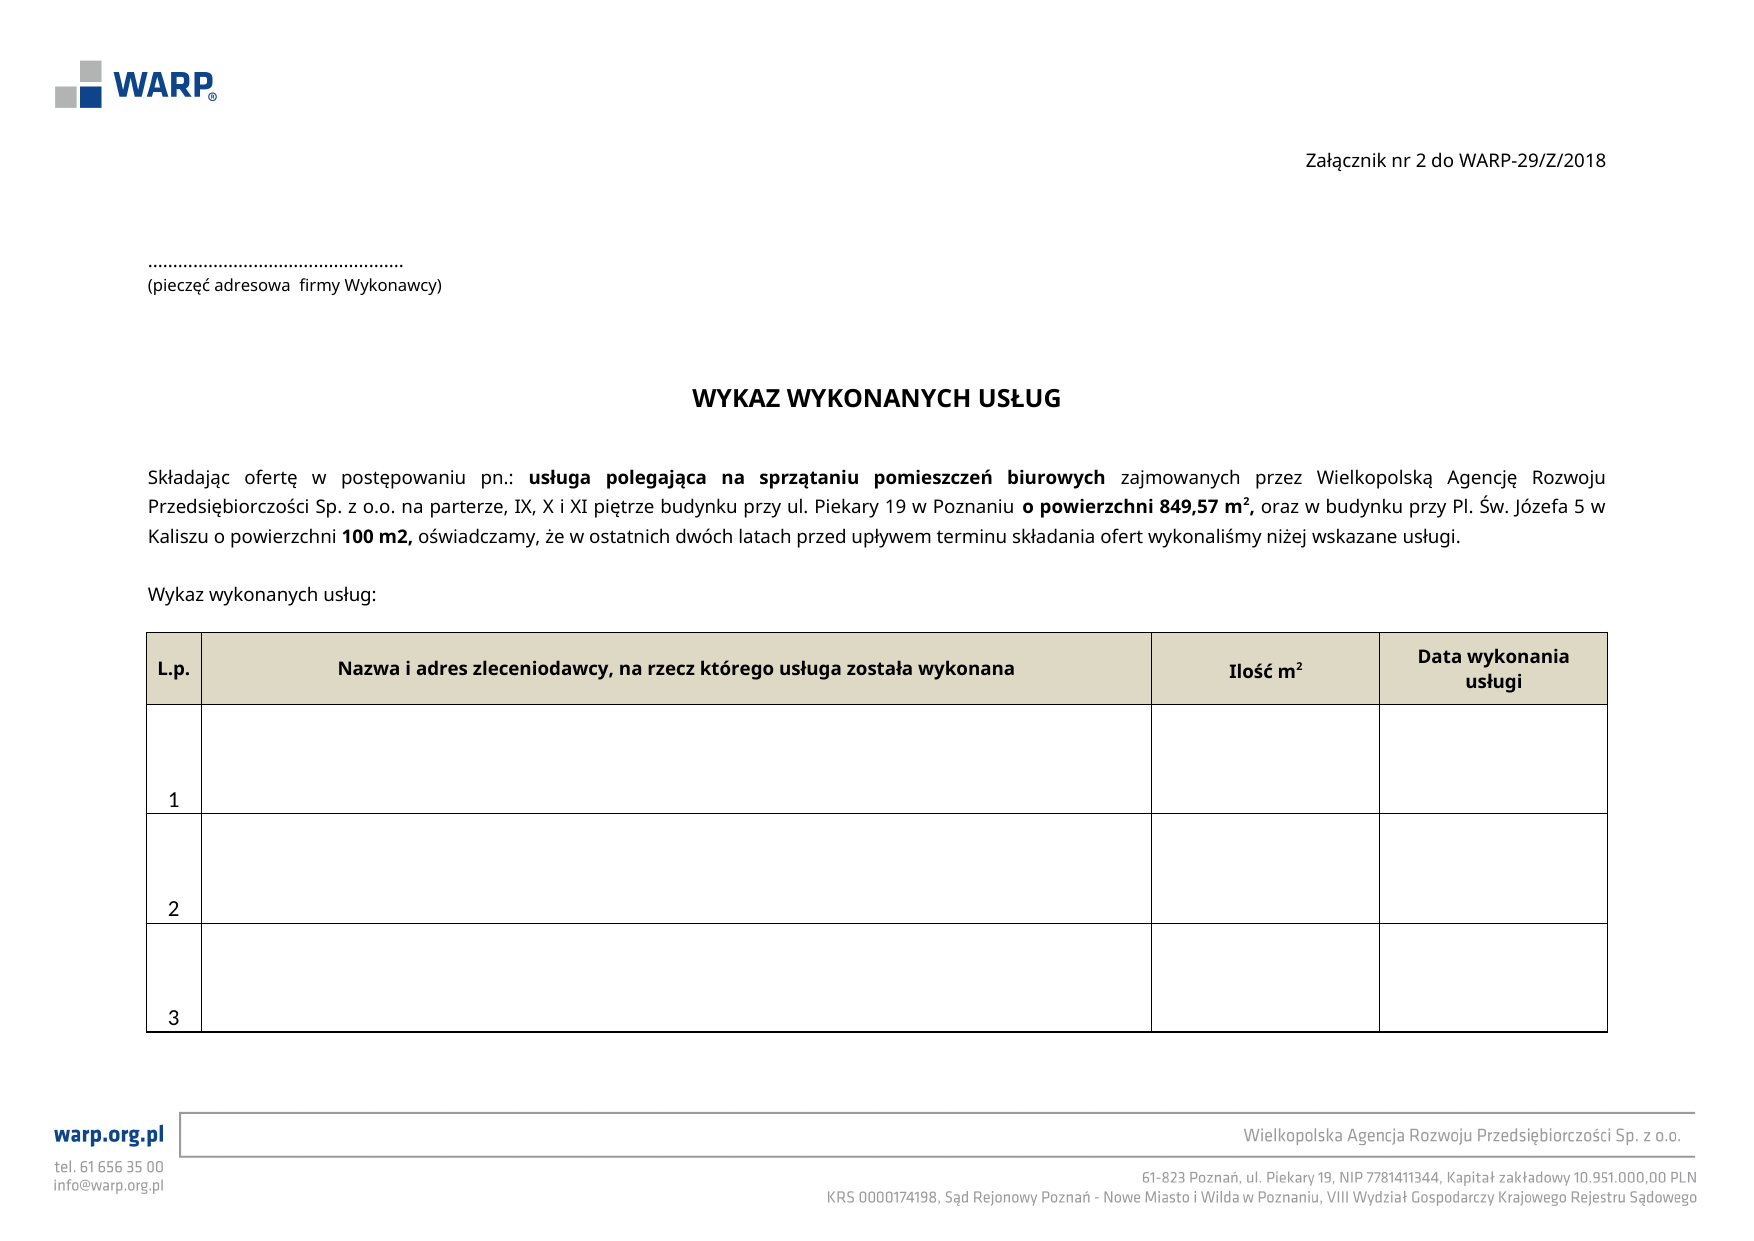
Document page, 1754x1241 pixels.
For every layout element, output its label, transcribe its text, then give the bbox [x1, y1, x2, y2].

table_cell 1 [147, 705, 201, 813]
text WYKAZ WYKONANYCH USŁUG [148, 380, 1606, 414]
table_header Data wykonania usługi [1380, 633, 1607, 704]
picture [6, 31, 1748, 137]
text Wykaz wykonanych usług: [148, 581, 1606, 607]
text (pieczęć adresowa firmy Wykonawcy) [148, 273, 1606, 296]
text Składając ofertę w postępowaniu pn.: usługa polegająca na sprzątaniu pomieszczeń biurowych zajmowanych przez Wielkopolską Agencję Rozwoju Przedsiębiorczości Sp. z o.o. na parterze, IX, X i XI piętrze budynku przy ul. Piekary 19 w Poznaniu o powierzchni 849,57 m2, oraz w budynku przy Pl. Św. Józefa 5 w Kaliszu o powierzchni 100 m2, oświadczamy, że w ostatnich dwóch latach przed upływem terminu składania ofert wykonaliśmy niżej wskazane usługi. [148, 464, 1606, 548]
table_cell [1380, 924, 1607, 1031]
table_header Ilość m2 [1152, 633, 1379, 704]
table_header Nazwa i adres zleceniodawcy, na rzecz którego usługa została wykonana [202, 633, 1151, 704]
table_cell [202, 924, 1151, 1031]
picture [6, 1094, 1748, 1211]
table_cell [1380, 814, 1607, 922]
table_cell [1152, 814, 1379, 922]
table_cell 2 [147, 814, 201, 922]
table_cell [1152, 705, 1379, 813]
table_cell [202, 705, 1151, 813]
table_cell [202, 814, 1151, 922]
table_cell [1380, 705, 1607, 813]
text Załącznik nr 2 do WARP-29/Z/2018 [148, 148, 1606, 173]
table_cell 3 [147, 924, 201, 1031]
text ................................................... [148, 248, 1606, 273]
table_cell [1152, 924, 1379, 1031]
table_header L.p. [147, 633, 201, 704]
